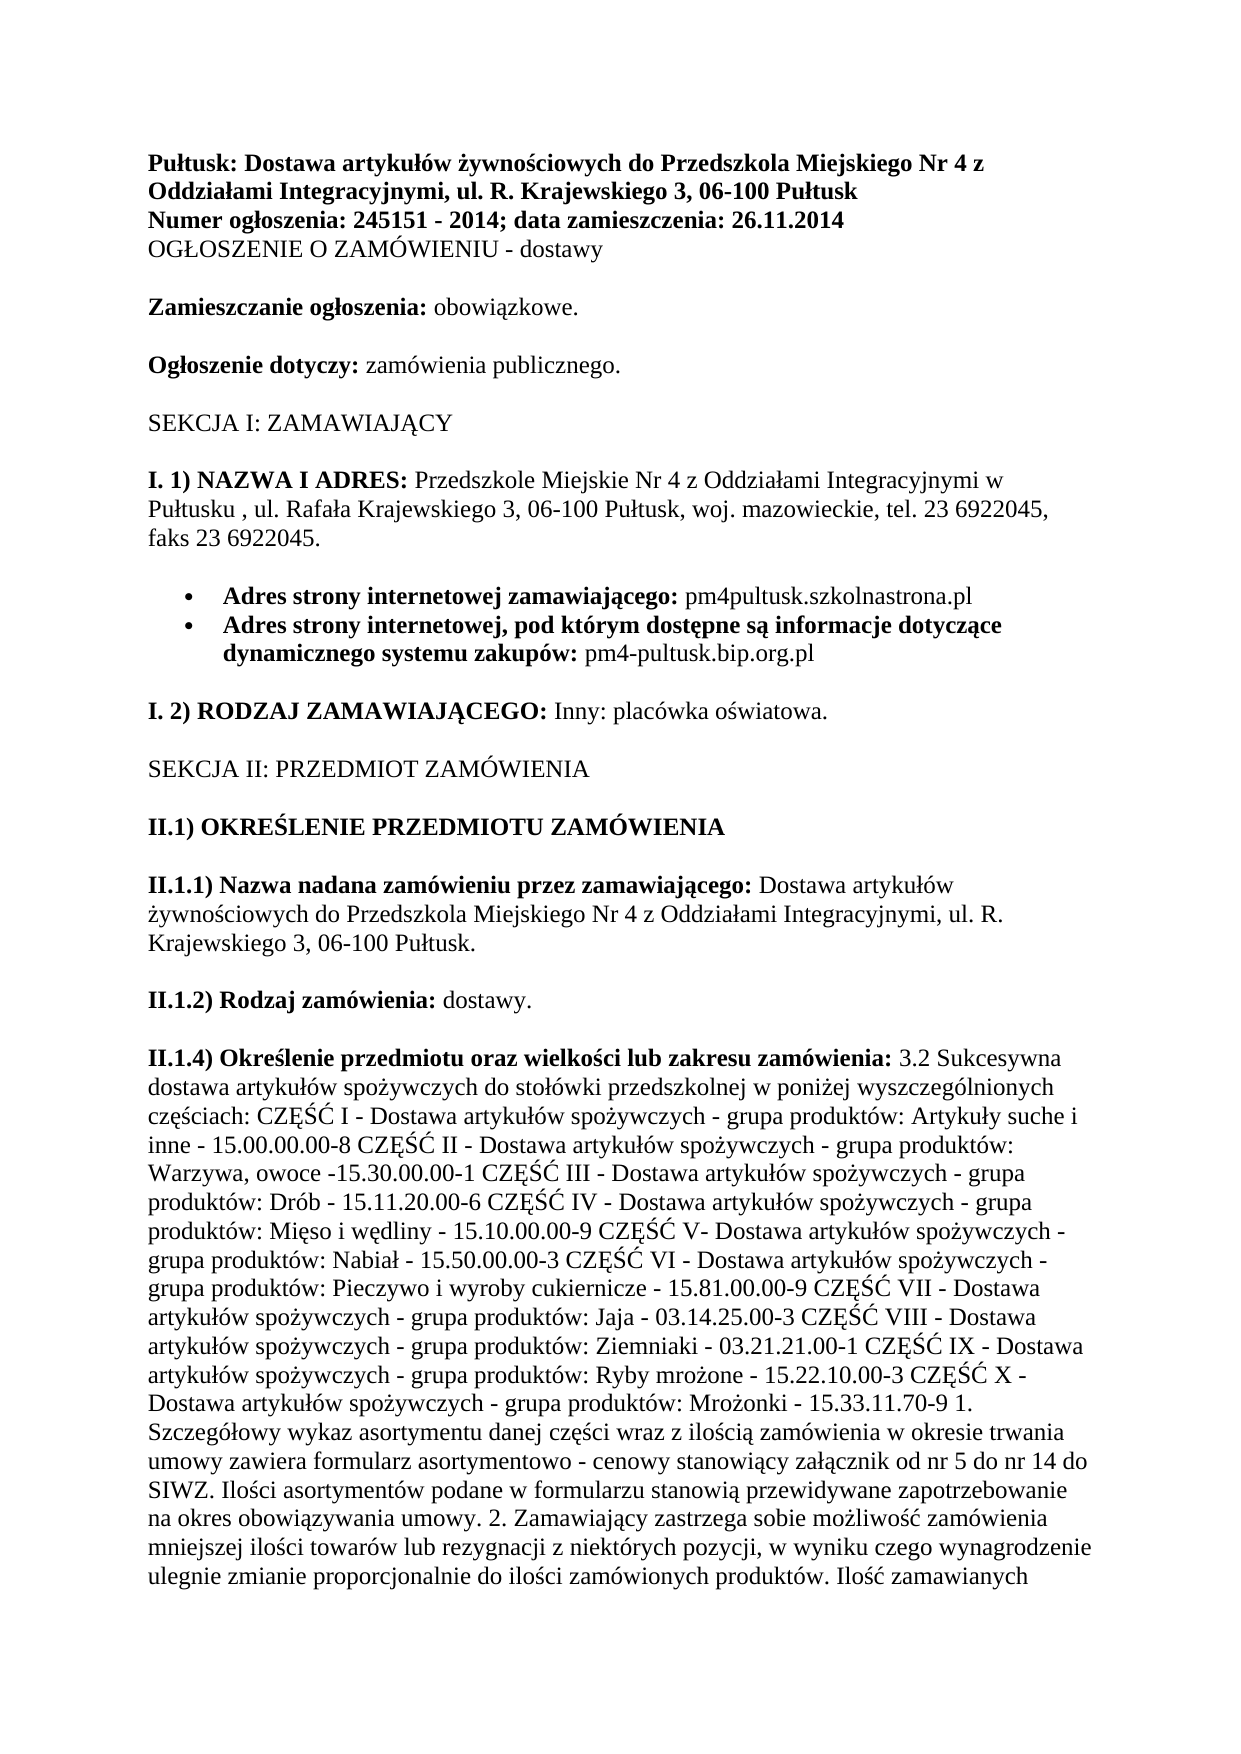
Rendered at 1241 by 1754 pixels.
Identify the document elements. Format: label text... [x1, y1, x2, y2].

list Adres strony internetowej zamawiającego: pm4pultusk.szkolnastrona.pl [185, 581, 1093, 610]
text SEKCJA II: PRZEDMIOT ZAMÓWIENIA [148, 754, 1093, 783]
text Zamieszczanie ogłoszenia: obowiązkowe. [148, 292, 1093, 321]
text II.1.2) Rodzaj zamówienia: dostawy. [148, 986, 1093, 1014]
text II.1.1) Nazwa nadana zamówieniu przez zamawiającego: Dostawa artykułów żywnościowych do Przedszkola Miejskiego Nr 4 z Oddziałami Integracyjnymi, ul. R. Krajewskiego 3, 06-100 Pułtusk. [148, 870, 1093, 956]
text II.1) OKREŚLENIE PRZEDMIOTU ZAMÓWIENIA [148, 812, 1093, 841]
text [148, 1043, 1093, 1590]
text SEKCJA I: ZAMAWIAJĄCY [148, 408, 1093, 436]
text Pułtusk: Dostawa artykułów żywnościowych do Przedszkola Miejskiego Nr 4 z Oddziałami Integracyjnymi, ul. R. Krajewskiego 3, 06-100 Pułtusk Numer ogłoszenia: 245151 - 2014; data zamieszczenia: 26.11.2014 OGŁOSZENIE O ZAMÓWIENIU - dostawy [148, 148, 1093, 263]
list Adres strony internetowej, pod którym dostępne są informacje dotyczące dynamicznego systemu zakupów: pm4-pultusk.bip.org.pl [185, 610, 1093, 667]
text I. 2) RODZAJ ZAMAWIAJĄCEGO: Inny: placówka oświatowa. [148, 696, 1093, 725]
text I. 1) NAZWA I ADRES: Przedszkole Miejskie Nr 4 z Oddziałami Integracyjnymi w Pułtusku , ul. Rafała Krajewskiego 3, 06-100 Pułtusk, woj. mazowieckie, tel. 23 6922045, faks 23 6922045. [148, 466, 1093, 552]
text Ogłoszenie dotyczy: zamówienia publicznego. [148, 350, 1093, 378]
